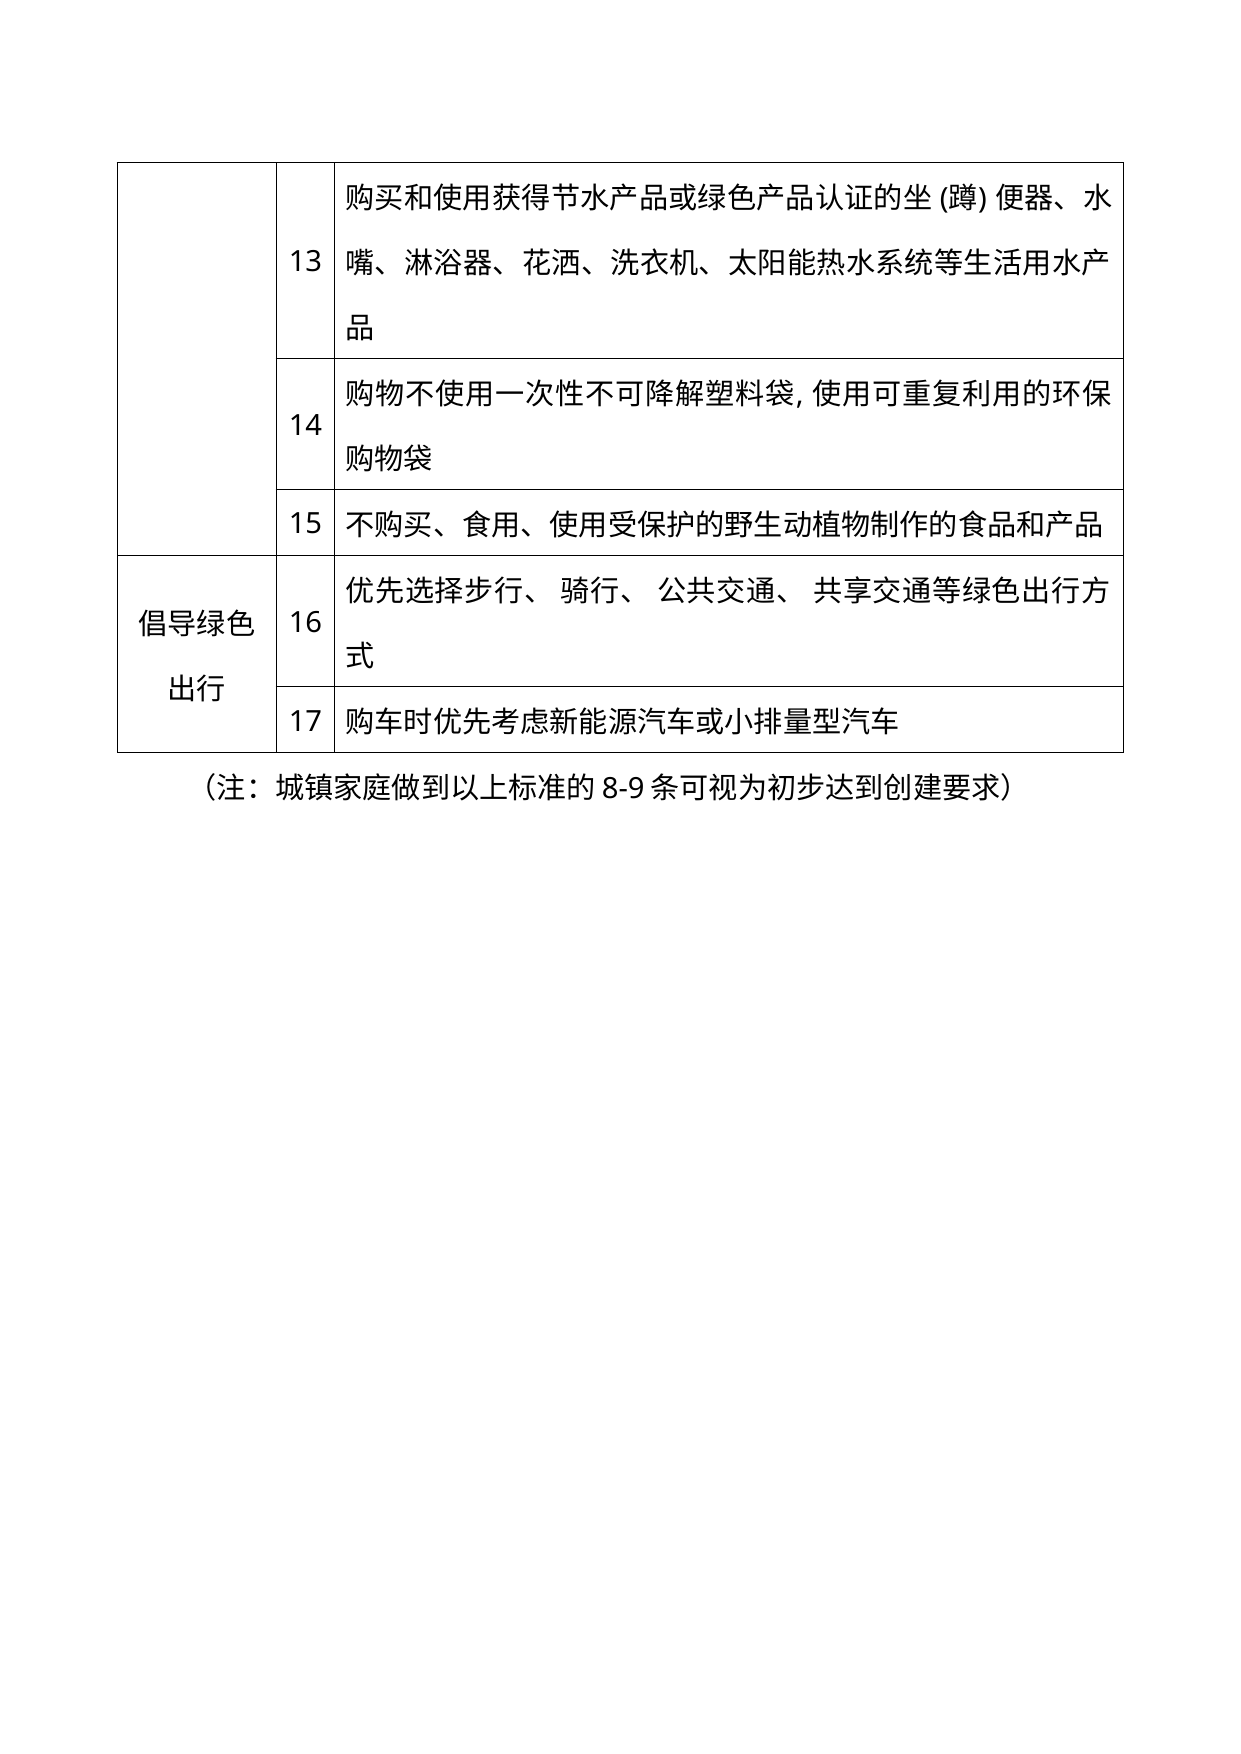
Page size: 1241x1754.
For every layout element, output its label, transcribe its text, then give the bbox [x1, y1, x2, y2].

table_cell 15 [277, 490, 334, 555]
table_cell 14 [277, 359, 334, 489]
table_cell 倡导绿色出行 [118, 556, 276, 752]
table_cell 购车时优先考虑新能源汽车或小排量型汽车 [335, 687, 1123, 752]
table_cell 购物不使用一次性不可降解塑料袋, 使用可重复利用的环保购物袋 [335, 359, 1123, 489]
table_cell 优先选择步行、 骑行、 公共交通、 共享交通等绿色出行方式 [335, 556, 1123, 686]
table_cell 13 [277, 163, 334, 358]
table_cell 购买和使用获得节水产品或绿色产品认证的坐 (蹲) 便器、水嘴、淋浴器、花洒、洗衣机、太阳能热水系统等生活用水产品 [335, 163, 1123, 358]
table_cell 不购买、食用、使用受保护的野生动植物制作的食品和产品 [335, 490, 1123, 555]
text （注：城镇家庭做到以上标准的8-9条可视为初步达到创建要求） [187, 753, 1053, 818]
table_cell 17 [277, 687, 334, 752]
table_cell 16 [277, 556, 334, 686]
